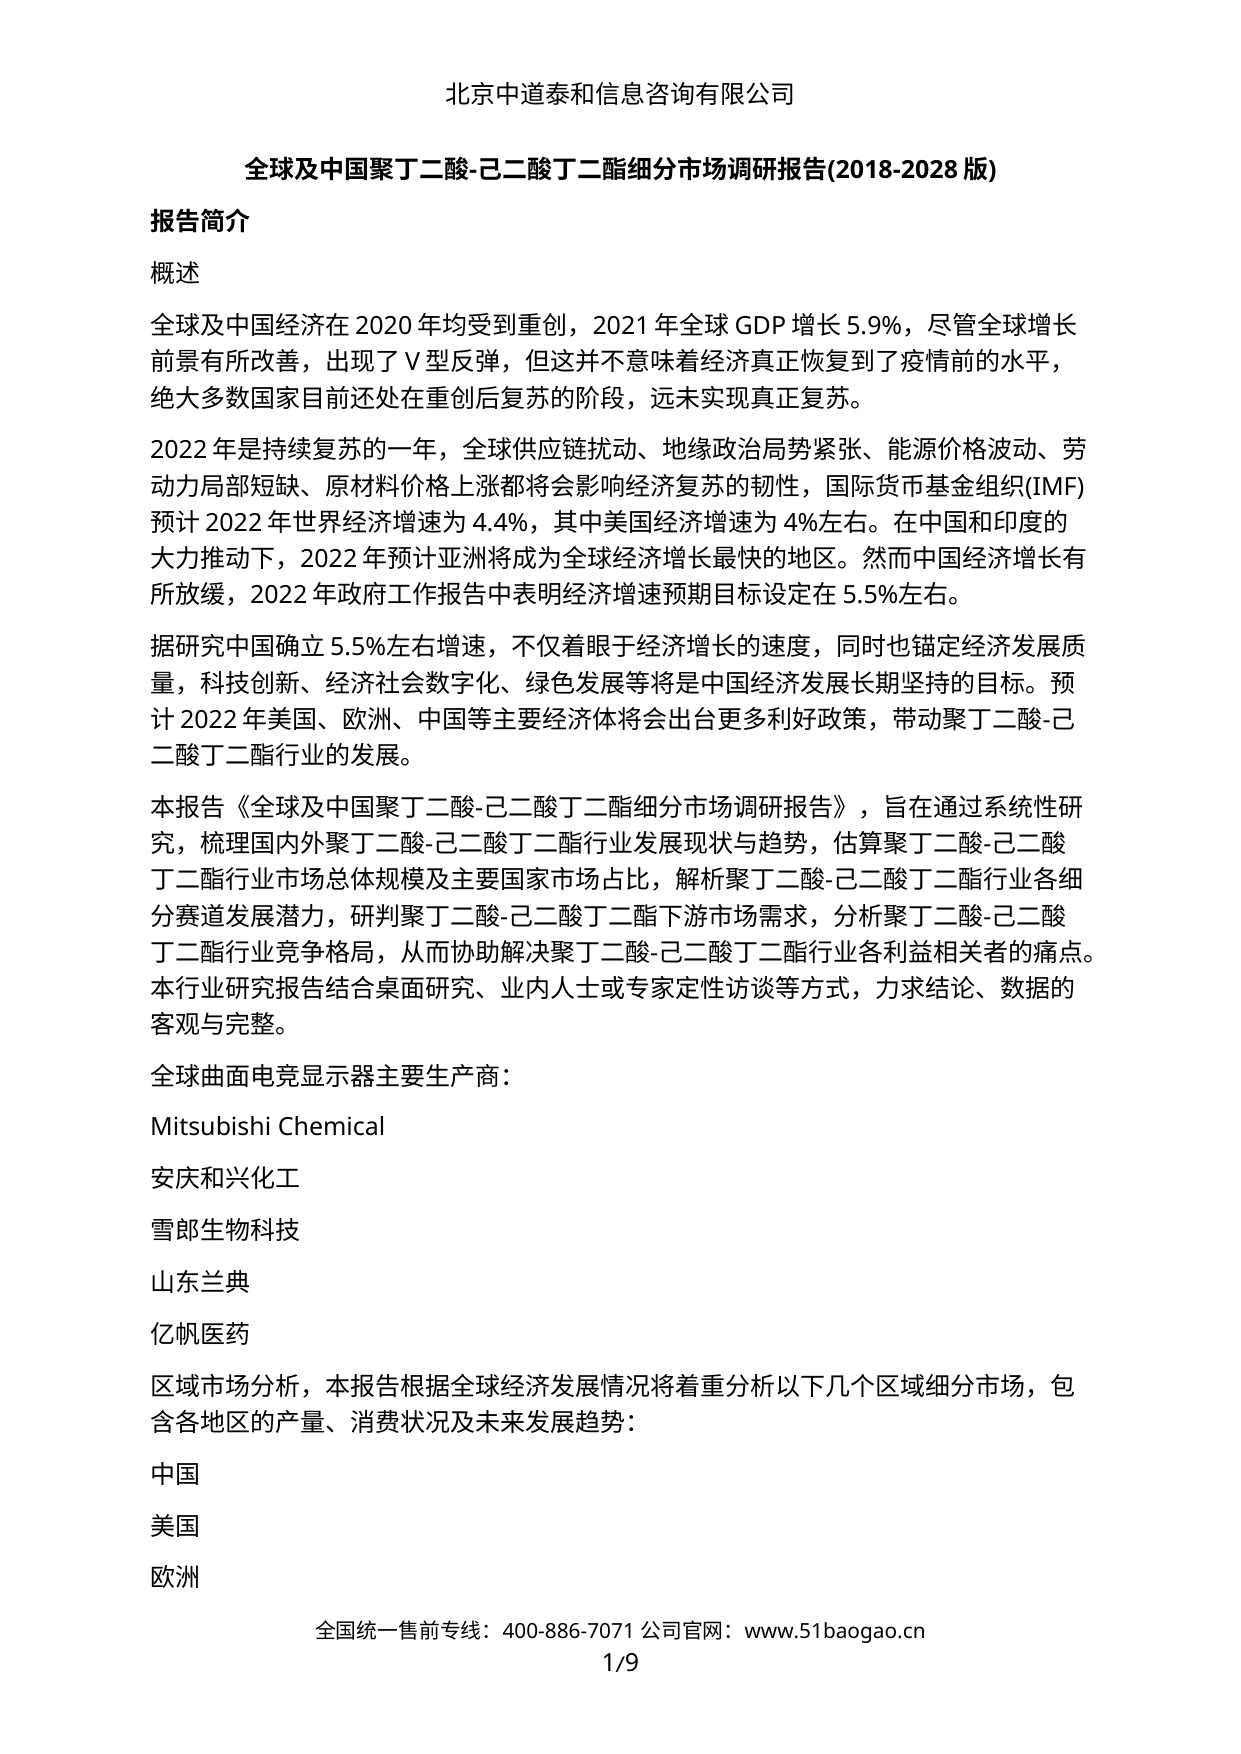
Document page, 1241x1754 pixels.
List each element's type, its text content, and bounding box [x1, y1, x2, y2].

text 安庆和兴化工 [150, 1158, 1090, 1195]
text 报告简介 [150, 202, 1090, 238]
text 欧洲 [150, 1558, 1090, 1594]
text 美国 [150, 1506, 1090, 1542]
text 本报告《全球及中国聚丁二酸-己二酸丁二酯细分市场调研报告》，旨在通过系统性研究，梳理国内外聚丁二酸-己二酸丁二酯行业发展现状与趋势，估算聚丁二酸-己二酸丁二酯行业市场总体规模及主要国家市场占比，解析聚丁二酸-己二酸丁二酯行业各细分赛道发展潜力，研判聚丁二酸-己二酸丁二酯下游市场需求，分析聚丁二酸-己二酸丁二酯行业竞争格局，从而协助解决聚丁二酸-己二酸丁二酯行业各利益相关者的痛点。本行业研究报告结合桌面研究、业内人士或专家定性访谈等方式，力求结论、数据的客观与完整。 [150, 787, 1090, 1041]
text 区域市场分析，本报告根据全球经济发展情况将着重分析以下几个区域细分市场，包含各地区的产量、消费状况及未来发展趋势： [150, 1366, 1090, 1438]
text 概述 [150, 254, 1090, 290]
text 据研究中国确立5.5%左右增速，不仅着眼于经济增长的速度，同时也锚定经济发展质量，科技创新、经济社会数字化、绿色发展等将是中国经济发展长期坚持的目标。预计2022年美国、欧洲、中国等主要经济体将会出台更多利好政策，带动聚丁二酸-己二酸丁二酯行业的发展。 [150, 627, 1090, 772]
text 2022年是持续复苏的一年，全球供应链扰动、地缘政治局势紧张、能源价格波动、劳动力局部短缺、原材料价格上涨都将会影响经济复苏的韧性，国际货币基金组织(IMF)预计2022年世界经济增速为4.4%，其中美国经济增速为4%左右。在中国和印度的大力推动下，2022年预计亚洲将成为全球经济增长最快的地区。然而中国经济增长有所放缓，2022年政府工作报告中表明经济增速预期目标设定在5.5%左右。 [150, 430, 1090, 611]
text 雪郎生物科技 [150, 1210, 1090, 1247]
text 山东兰典 [150, 1262, 1090, 1298]
text 全球及中国聚丁二酸-己二酸丁二酯细分市场调研报告(2018-2028版) [150, 150, 1090, 186]
text 亿帆医药 [150, 1314, 1090, 1350]
text Mitsubishi Chemical [150, 1109, 1090, 1143]
text 中国 [150, 1454, 1090, 1490]
text 全球及中国经济在2020年均受到重创，2021年全球GDP增长5.9%，尽管全球增长前景有所改善，出现了V型反弹，但这并不意味着经济真正恢复到了疫情前的水平，绝大多数国家目前还处在重创后复苏的阶段，远未实现真正复苏。 [150, 306, 1090, 414]
text 全球曲面电竞显示器主要生产商： [150, 1057, 1090, 1093]
